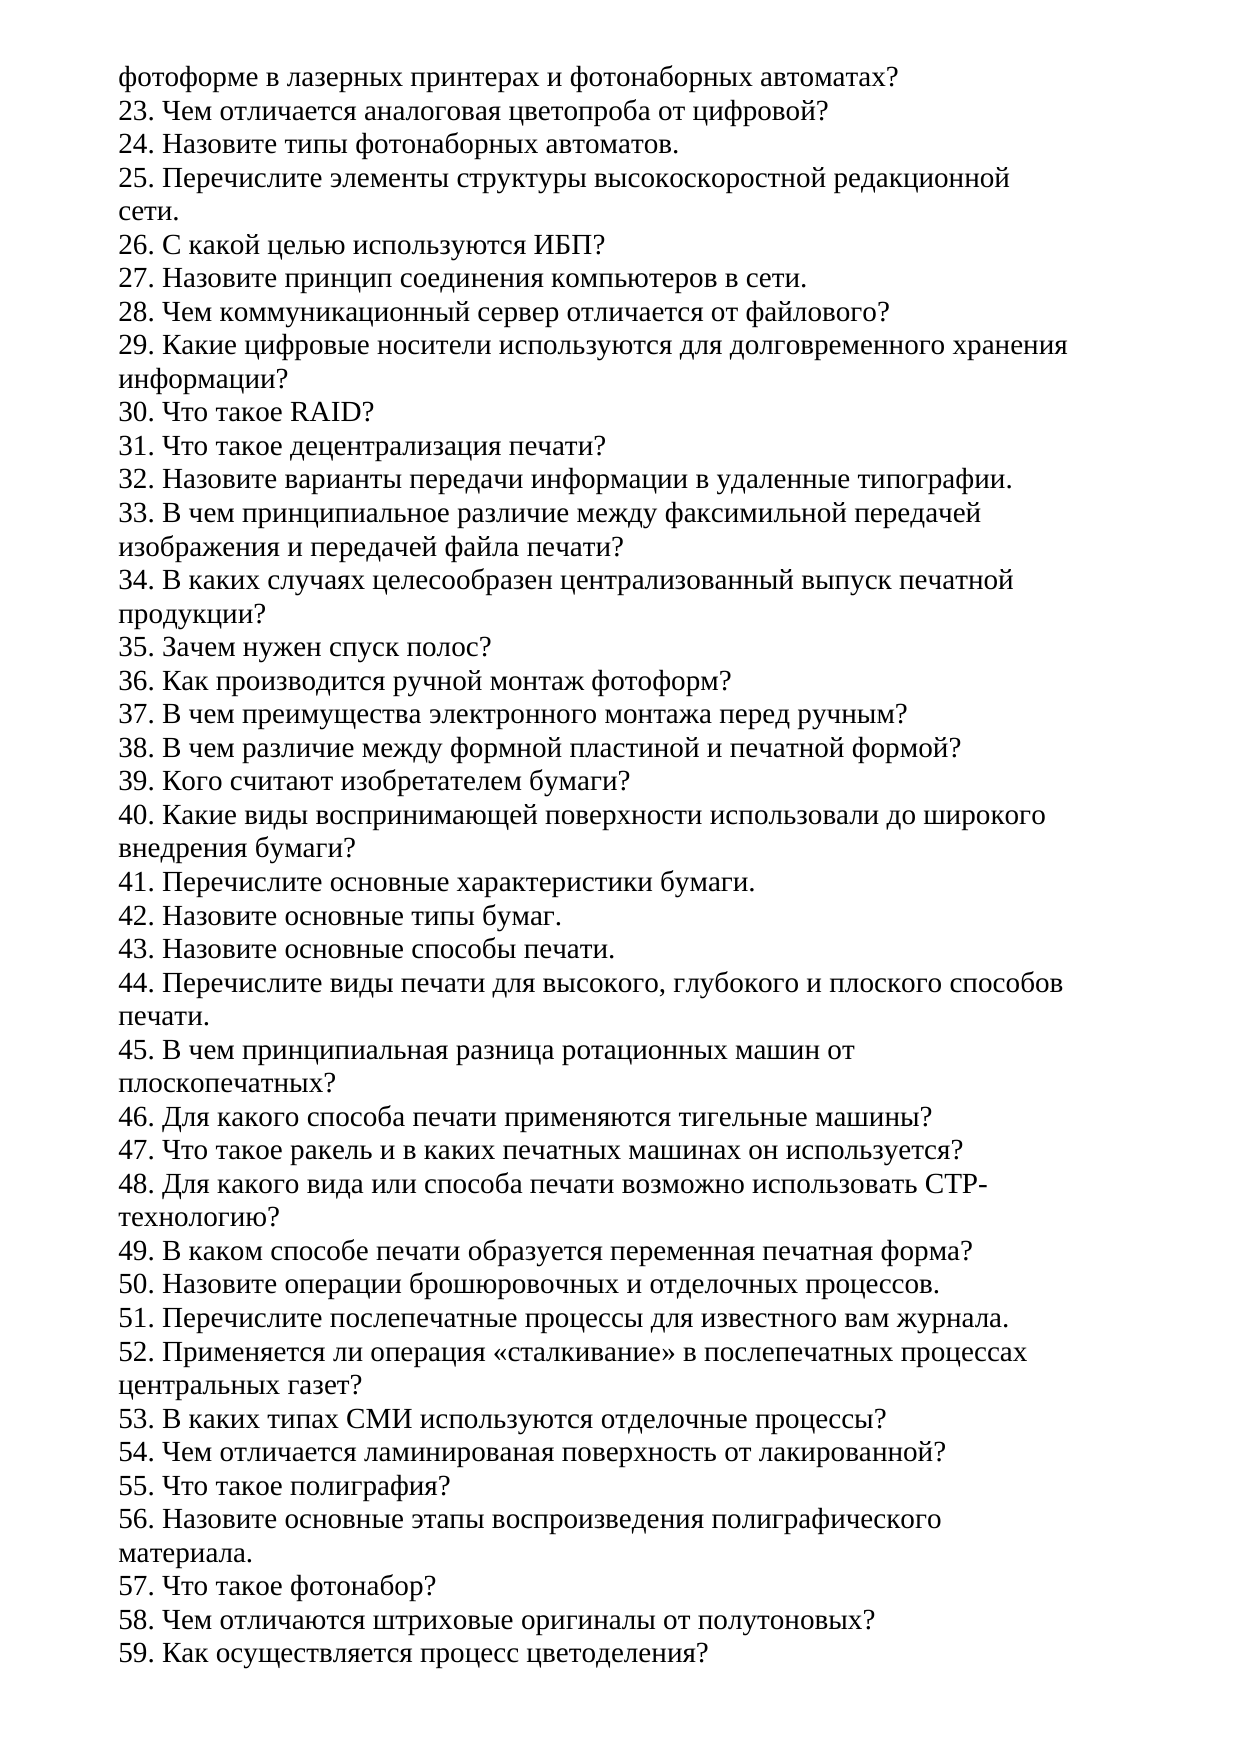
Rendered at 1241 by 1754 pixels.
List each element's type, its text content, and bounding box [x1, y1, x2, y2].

text 25. Перечислите элементы структуры высокоскоростной редакционной [118, 160, 1181, 193]
text 28. Чем коммуникационный сервер отличается от файлового? [118, 294, 1181, 327]
text 51. Перечислите послепечатные процессы для известного вам журнала. [118, 1300, 1181, 1334]
text 36. Как производится ручной монтаж фотоформ? [118, 663, 1181, 696]
text 39. Кого считают изобретателем бумаги? [118, 763, 1181, 797]
text технологию? [118, 1199, 1181, 1233]
text 57. Что такое фотонабор? [118, 1568, 1181, 1602]
text 34. В каких случаях целесообразен централизованный выпуск печатной [118, 562, 1181, 596]
text 31. Что такое децентрализация печати? [118, 428, 1181, 462]
text 54. Чем отличается ламинированая поверхность от лакированной? [118, 1434, 1181, 1468]
text плоскопечатных? [118, 1065, 1181, 1099]
text 27. Назовите принцип соединения компьютеров в сети. [118, 260, 1181, 294]
text 38. В чем различие между формной пластиной и печатной формой? [118, 730, 1181, 763]
text 26. С какой целью используются ИБП? [118, 227, 1181, 260]
text 42. Назовите основные типы бумаг. [118, 898, 1181, 931]
text 37. В чем преимущества электронного монтажа перед ручным? [118, 696, 1181, 730]
text 40. Какие виды воспринимающей поверхности использовали до широкого [118, 797, 1181, 831]
text 35. Зачем нужен спуск полос? [118, 629, 1181, 663]
text 44. Перечислите виды печати для высокого, глубокого и плоского способов [118, 965, 1181, 998]
text 49. В каком способе печати образуется переменная печатная форма? [118, 1233, 1181, 1267]
text 33. В чем принципиальное различие между факсимильной передачей [118, 495, 1181, 529]
text фотоформе в лазерных принтерах и фотонаборных автоматах? [118, 59, 1181, 93]
text 58. Чем отличаются штриховые оригиналы от полутоновых? [118, 1602, 1181, 1636]
text 50. Назовите операции брошюровочных и отделочных процессов. [118, 1267, 1181, 1300]
text 46. Для какого способа печати применяются тигельные машины? [118, 1099, 1181, 1132]
text 47. Что такое ракель и в каких печатных машинах он используется? [118, 1132, 1181, 1166]
text 45. В чем принципиальная разница ротационных машин от [118, 1032, 1181, 1065]
text изображения и передачей файла печати? [118, 529, 1181, 562]
text 59. Как осуществляется процесс цветоделения? [118, 1636, 1181, 1669]
text продукции? [118, 596, 1181, 629]
text 30. Что такое RAID? [118, 394, 1181, 428]
text 56. Назовите основные этапы воспроизведения полиграфического [118, 1501, 1181, 1535]
text печати. [118, 998, 1181, 1032]
text 43. Назовите основные способы печати. [118, 931, 1181, 965]
text 24. Назовите типы фотонаборных автоматов. [118, 126, 1181, 160]
text 55. Что такое полиграфия? [118, 1468, 1181, 1501]
text 52. Применяется ли операция «сталкивание» в послепечатных процессах [118, 1334, 1181, 1367]
text 23. Чем отличается аналоговая цветопроба от цифровой? [118, 93, 1181, 126]
text информации? [118, 361, 1181, 394]
text материала. [118, 1535, 1181, 1568]
text 53. В каких типах СМИ используются отделочные процессы? [118, 1401, 1181, 1434]
text 48. Для какого вида или способа печати возможно использовать CTP- [118, 1166, 1181, 1199]
text 29. Какие цифровые носители используются для долговременного хранения [118, 327, 1181, 361]
text центральных газет? [118, 1367, 1181, 1401]
text сети. [118, 193, 1181, 227]
text внедрения бумаги? [118, 831, 1181, 864]
text 41. Перечислите основные характеристики бумаги. [118, 864, 1181, 898]
text 32. Назовите варианты передачи информации в удаленные типографии. [118, 462, 1181, 495]
